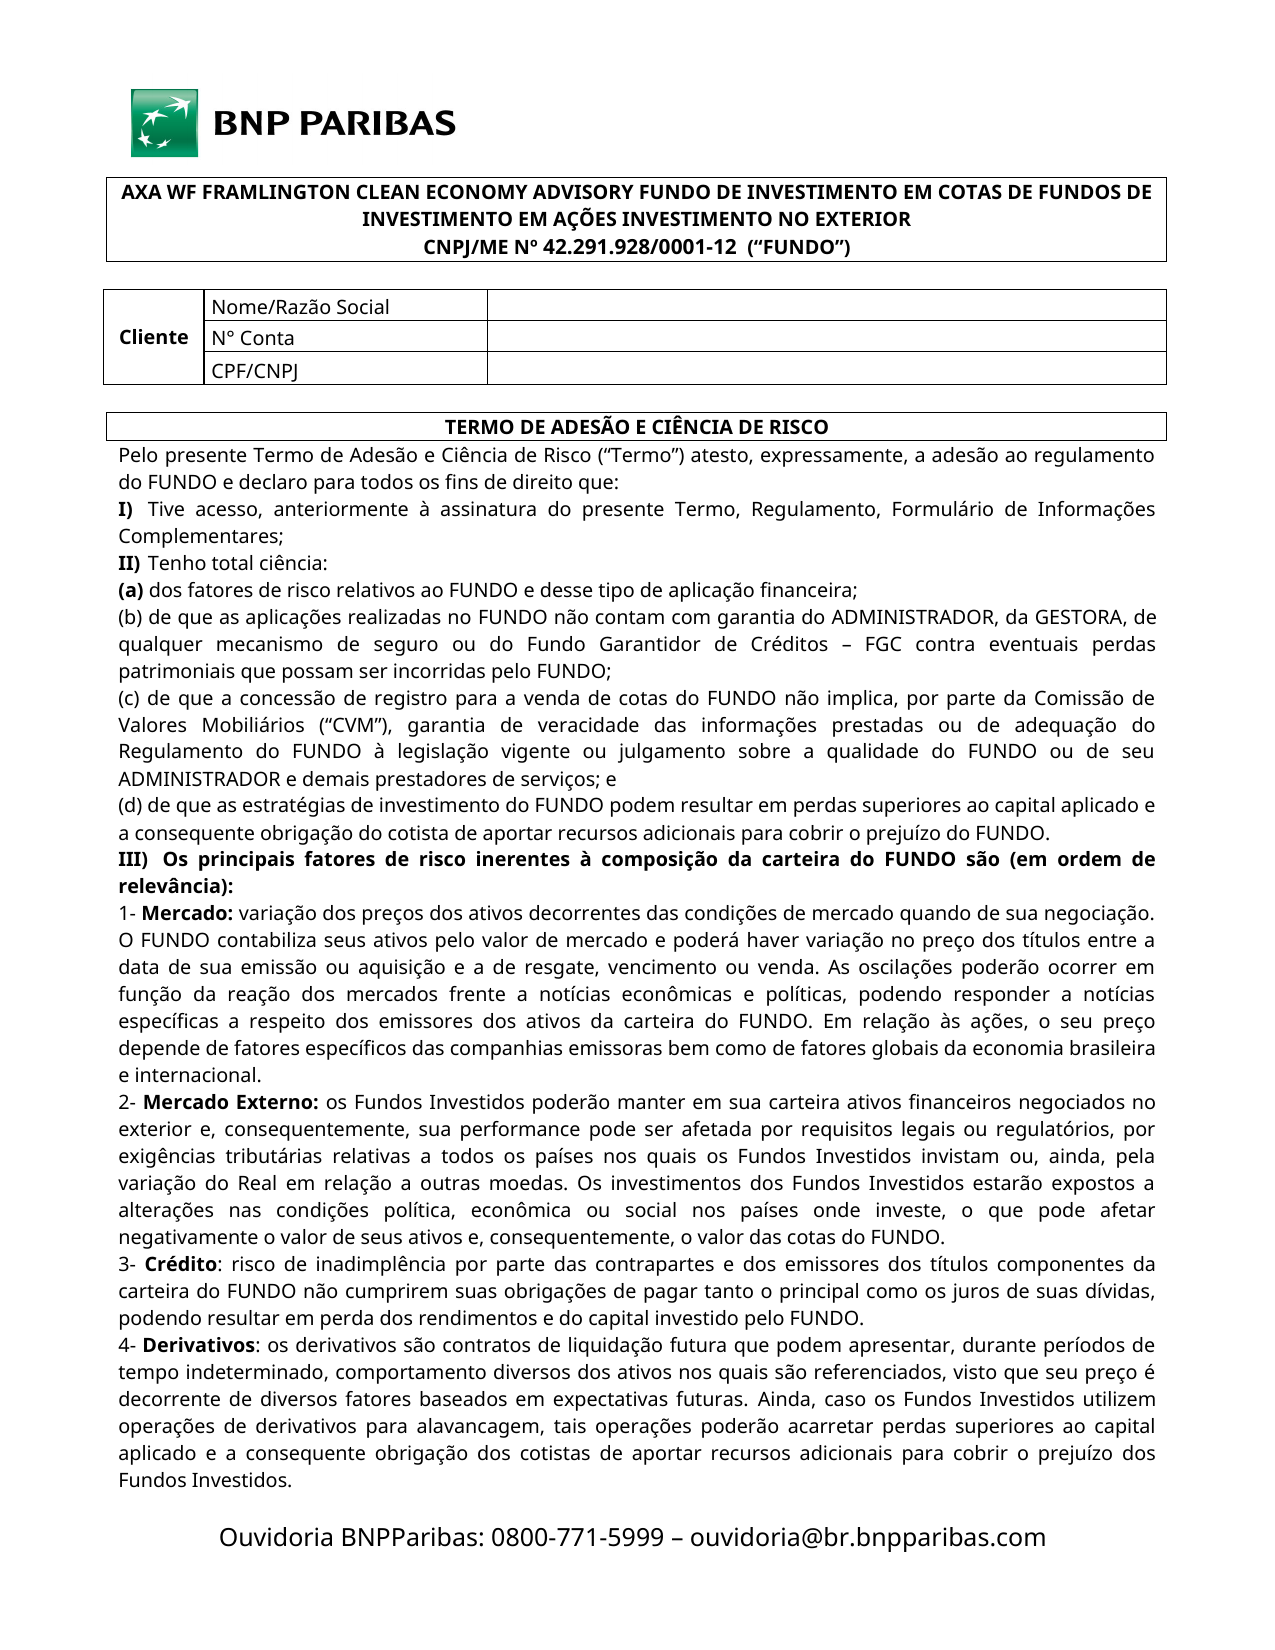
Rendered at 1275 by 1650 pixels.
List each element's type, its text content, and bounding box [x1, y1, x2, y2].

table_header TERMO DE ADESÃO E CIÊNCIA DE RISCO [107, 413, 1166, 440]
list Tive acesso, anteriormente à assinatura do presente Termo, Regulamento, Formulário de Informações Complementares; [118, 495, 1157, 549]
list (d) de que as estratégias de investimento do FUNDO podem resultar em perdas superiores ao capital aplicado e a consequente obrigação do cotista de aportar recursos adicionais para cobrir o prejuízo do FUNDO. [118, 792, 1157, 846]
table_cell [488, 321, 1166, 351]
list (a) dos fatores de risco relativos ao FUNDO e desse tipo de aplicação financeira; [118, 576, 1157, 603]
text Pelo presente Termo de Adesão e Ciência de Risco (“Termo”) atesto, expressamente, a adesão ao regulamento do FUNDO e declaro para todos os fins de direito que: [118, 441, 1157, 495]
list Os principais fatores de risco inerentes à composição da carteira do FUNDO são (em ordem de relevância): [118, 846, 1157, 900]
table_cell CPF/CNPJ [205, 352, 487, 384]
list Tenho total ciência: [118, 549, 1157, 576]
table_cell [488, 352, 1166, 384]
table_cell N° Conta [205, 321, 487, 351]
text 3- Crédito: risco de inadimplência por parte das contrapartes e dos emissores dos títulos componentes da carteira do FUNDO não cumprirem suas obrigações de pagar tanto o principal como os juros de suas dívidas, podendo resultar em perda dos rendimentos e do capital investido pelo FUNDO. [118, 1250, 1157, 1331]
table_header Nome/Razão Social [205, 290, 487, 320]
table_header [488, 290, 1166, 320]
list (b) de que as aplicações realizadas no FUNDO não contam com garantia do ADMINISTRADOR, da GESTORA, de qualquer mecanismo de seguro ou do Fundo Garantidor de Créditos – FGC contra eventuais perdas patrimoniais que possam ser incorridas pelo FUNDO; [118, 603, 1157, 684]
table_header Cliente [104, 290, 203, 384]
text 1- Mercado: variação dos preços dos ativos decorrentes das condições de mercado quando de sua negociação. O FUNDO contabiliza seus ativos pelo valor de mercado e poderá haver variação no preço dos títulos entre a data de sua emissão ou aquisição e a de resgate, vencimento ou venda. As oscilações poderão ocorrer em função da reação dos mercados frente a notícias econômicas e políticas, podendo responder a notícias específicas a respeito dos emissores dos ativos da carteira do FUNDO. Em relação às ações, o seu preço depende de fatores específicos das companhias emissoras bem como de fatores globais da economia brasileira e internacional. [118, 900, 1157, 1088]
table_header AXA WF FRAMLINGTON CLEAN ECONOMY ADVISORY FUNDO DE INVESTIMENTO EM COTAS DE FUNDOS DE INVESTIMENTO EM AÇÕES INVESTIMENTO NO EXTERIOR CNPJ/ME Nº 42.291.928/0001-12 (“FUNDO”) [107, 178, 1166, 261]
text 2- Mercado Externo: os Fundos Investidos poderão manter em sua carteira ativos financeiros negociados no exterior e, consequentemente, sua performance pode ser afetada por requisitos legais ou regulatórios, por exigências tributárias relativas a todos os países nos quais os Fundos Investidos invistam ou, ainda, pela variação do Real em relação a outras moedas. Os investimentos dos Fundos Investidos estarão expostos a alterações nas condições política, econômica ou social nos países onde investe, o que pode afetar negativamente o valor de seus ativos e, consequentemente, o valor das cotas do FUNDO. [118, 1088, 1157, 1250]
text 4- Derivativos: os derivativos são contratos de liquidação futura que podem apresentar, durante períodos de tempo indeterminado, comportamento diversos dos ativos nos quais são referenciados, visto que seu preço é decorrente de diversos fatores baseados em expectativas futuras. Ainda, caso os Fundos Investidos utilizem operações de derivativos para alavancagem, tais operações poderão acarretar perdas superiores ao capital aplicado e a consequente obrigação dos cotistas de aportar recursos adicionais para cobrir o prejuízo dos Fundos Investidos. [118, 1331, 1157, 1493]
list (c) de que a concessão de registro para a venda de cotas do FUNDO não implica, por parte da Comissão de Valores Mobiliários (“CVM”), garantia de veracidade das informações prestadas ou de adequação do Regulamento do FUNDO à legislação vigente ou julgamento sobre a qualidade do FUNDO ou de seu ADMINISTRADOR e demais prestadores de serviços; e [118, 684, 1157, 792]
